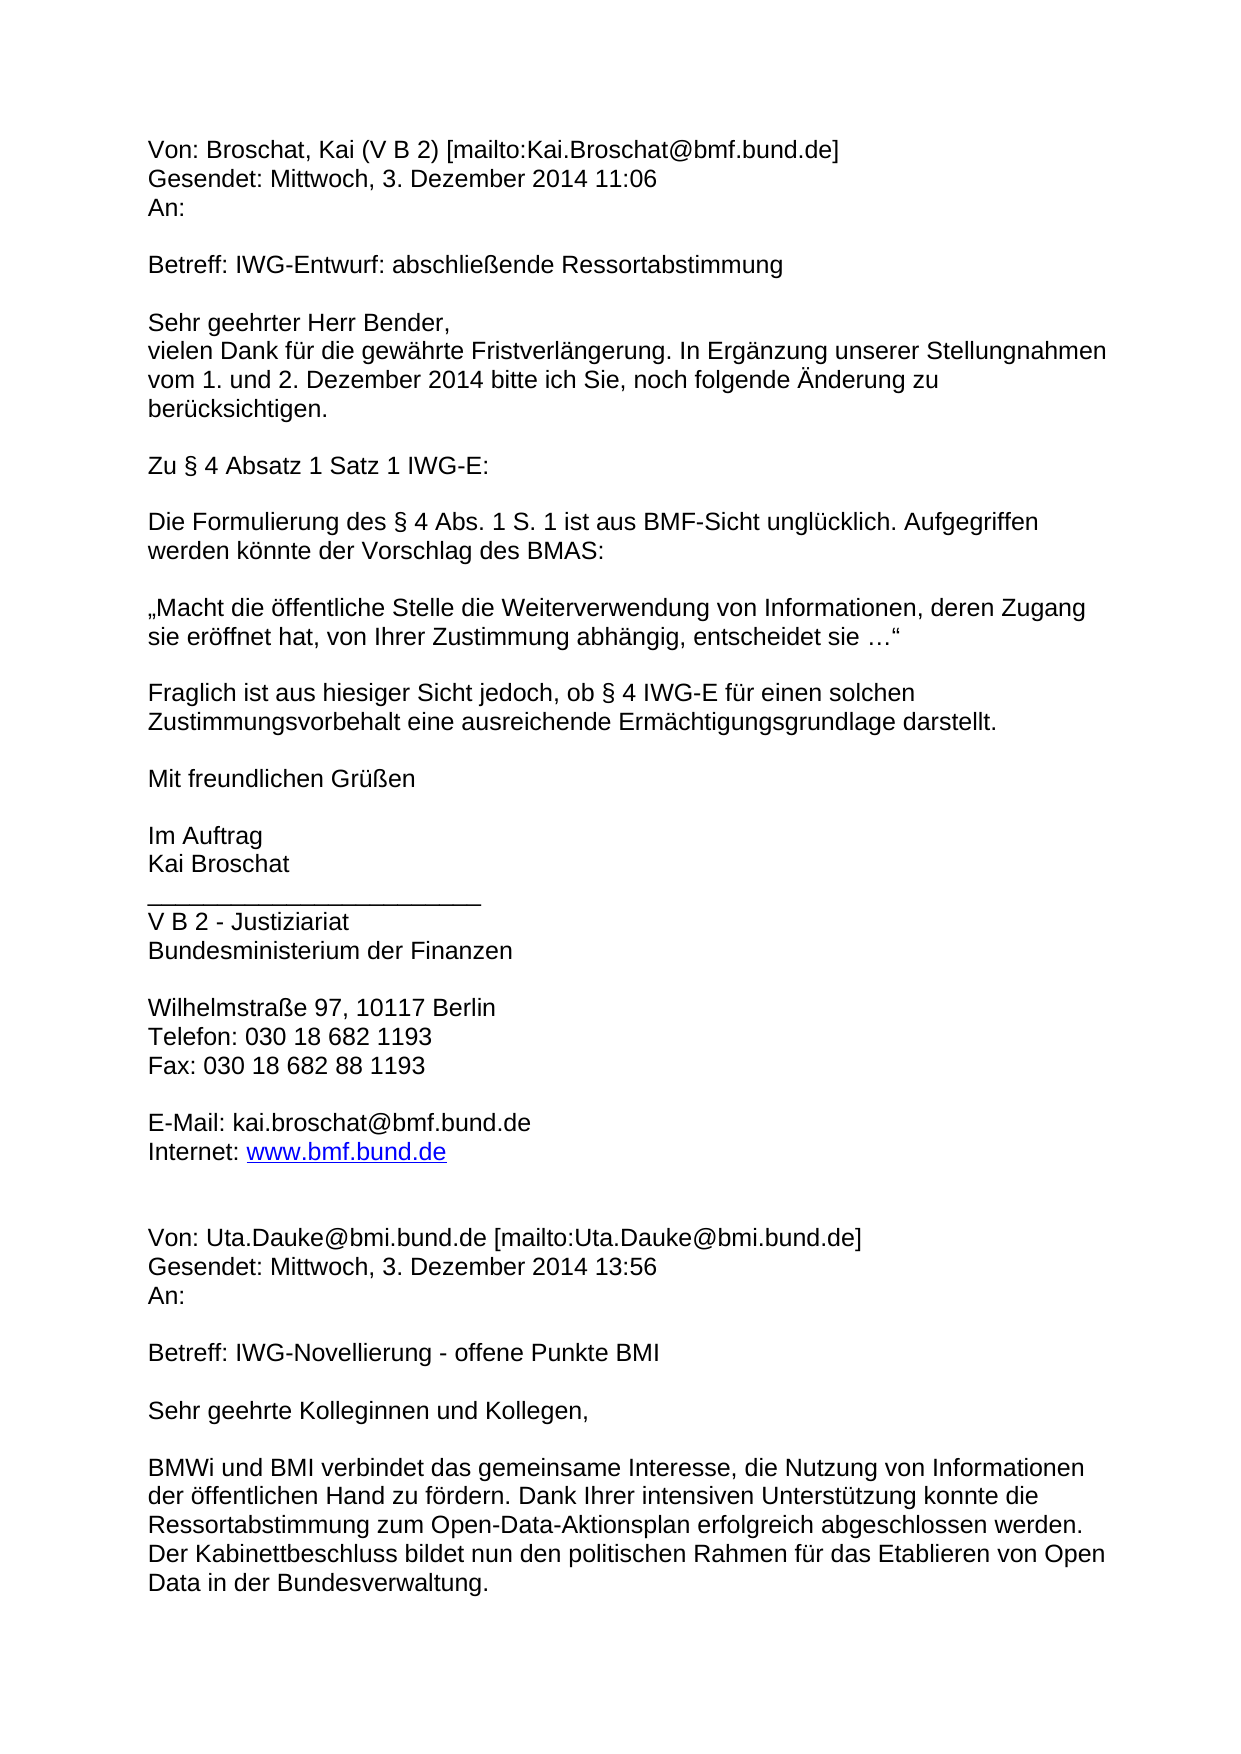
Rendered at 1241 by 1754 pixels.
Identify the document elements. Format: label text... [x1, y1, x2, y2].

text Sehr geehrte Kolleginnen und Kollegen, [148, 1396, 1122, 1424]
text Betreff: IWG-Novellierung - offene Punkte BMI [148, 1338, 1122, 1367]
text Zu § 4 Absatz 1 Satz 1 IWG-E: [148, 451, 1122, 479]
text Bundesministerium der Finanzen [148, 936, 1122, 964]
text Mit freundlichen Grüßen [148, 764, 1122, 793]
text Internet: www.bmf.bund.de [148, 1137, 1122, 1166]
text Telefon: 030 18 682 1193 [148, 1022, 1122, 1051]
text An: [148, 1281, 1122, 1309]
text „Macht die öffentliche Stelle die Weiterverwendung von Informationen, deren Zugang sie eröffnet hat, von Ihrer Zustimmung abhängig, entscheidet sie …“ [148, 593, 1122, 650]
text Kai Broschat [148, 849, 1122, 878]
text BMWi und BMI verbindet das gemeinsame Interesse, die Nutzung von Informationen der öffentlichen Hand zu fördern. Dank Ihrer intensiven Unterstützung konnte die Ressortabstimmung zum Open-Data-Aktionsplan erfolgreich abgeschlossen werden. Der Kabinettbeschluss bildet nun den politischen Rahmen für das Etablieren von Open Data in der Bundesverwaltung. [148, 1452, 1122, 1596]
text Fax: 030 18 682 88 1193 [148, 1051, 1122, 1079]
text Von: Uta.Dauke@bmi.bund.de [mailto:Uta.Dauke@bmi.bund.de] [148, 1223, 1122, 1252]
text Gesendet: Mittwoch, 3. Dezember 2014 13:56 [148, 1252, 1122, 1281]
text vielen Dank für die gewährte Fristverlängerung. In Ergänzung unserer Stellungnahmen vom 1. und 2. Dezember 2014 bitte ich Sie, noch folgende Änderung zu berücksichtigen. [148, 336, 1122, 423]
text Betreff: IWG-Entwurf: abschließende Ressortabstimmung [148, 250, 1122, 279]
text An: [148, 193, 1122, 221]
text Wilhelmstraße 97, 10117 Berlin [148, 993, 1122, 1022]
text Die Formulierung des § 4 Abs. 1 S. 1 ist aus BMF-Sicht unglücklich. Aufgegriffen werden könnte der Vorschlag des BMAS: [148, 507, 1122, 565]
text Im Auftrag [148, 821, 1122, 849]
text Von: Broschat, Kai (V B 2) [mailto:Kai.Broschat@bmf.bund.de] [148, 135, 1122, 164]
text Sehr geehrter Herr Bender, [148, 308, 1122, 336]
text Gesendet: Mittwoch, 3. Dezember 2014 11:06 [148, 164, 1122, 193]
text V B 2 - Justiziariat [148, 907, 1122, 936]
text Fraglich ist aus hiesiger Sicht jedoch, ob § 4 IWG-E für einen solchen Zustimmungsvorbehalt eine ausreichende Ermächtigungsgrundlage darstellt. [148, 678, 1122, 736]
text ________________________ [148, 878, 1122, 907]
text E-Mail: kai.broschat@bmf.bund.de [148, 1108, 1122, 1137]
